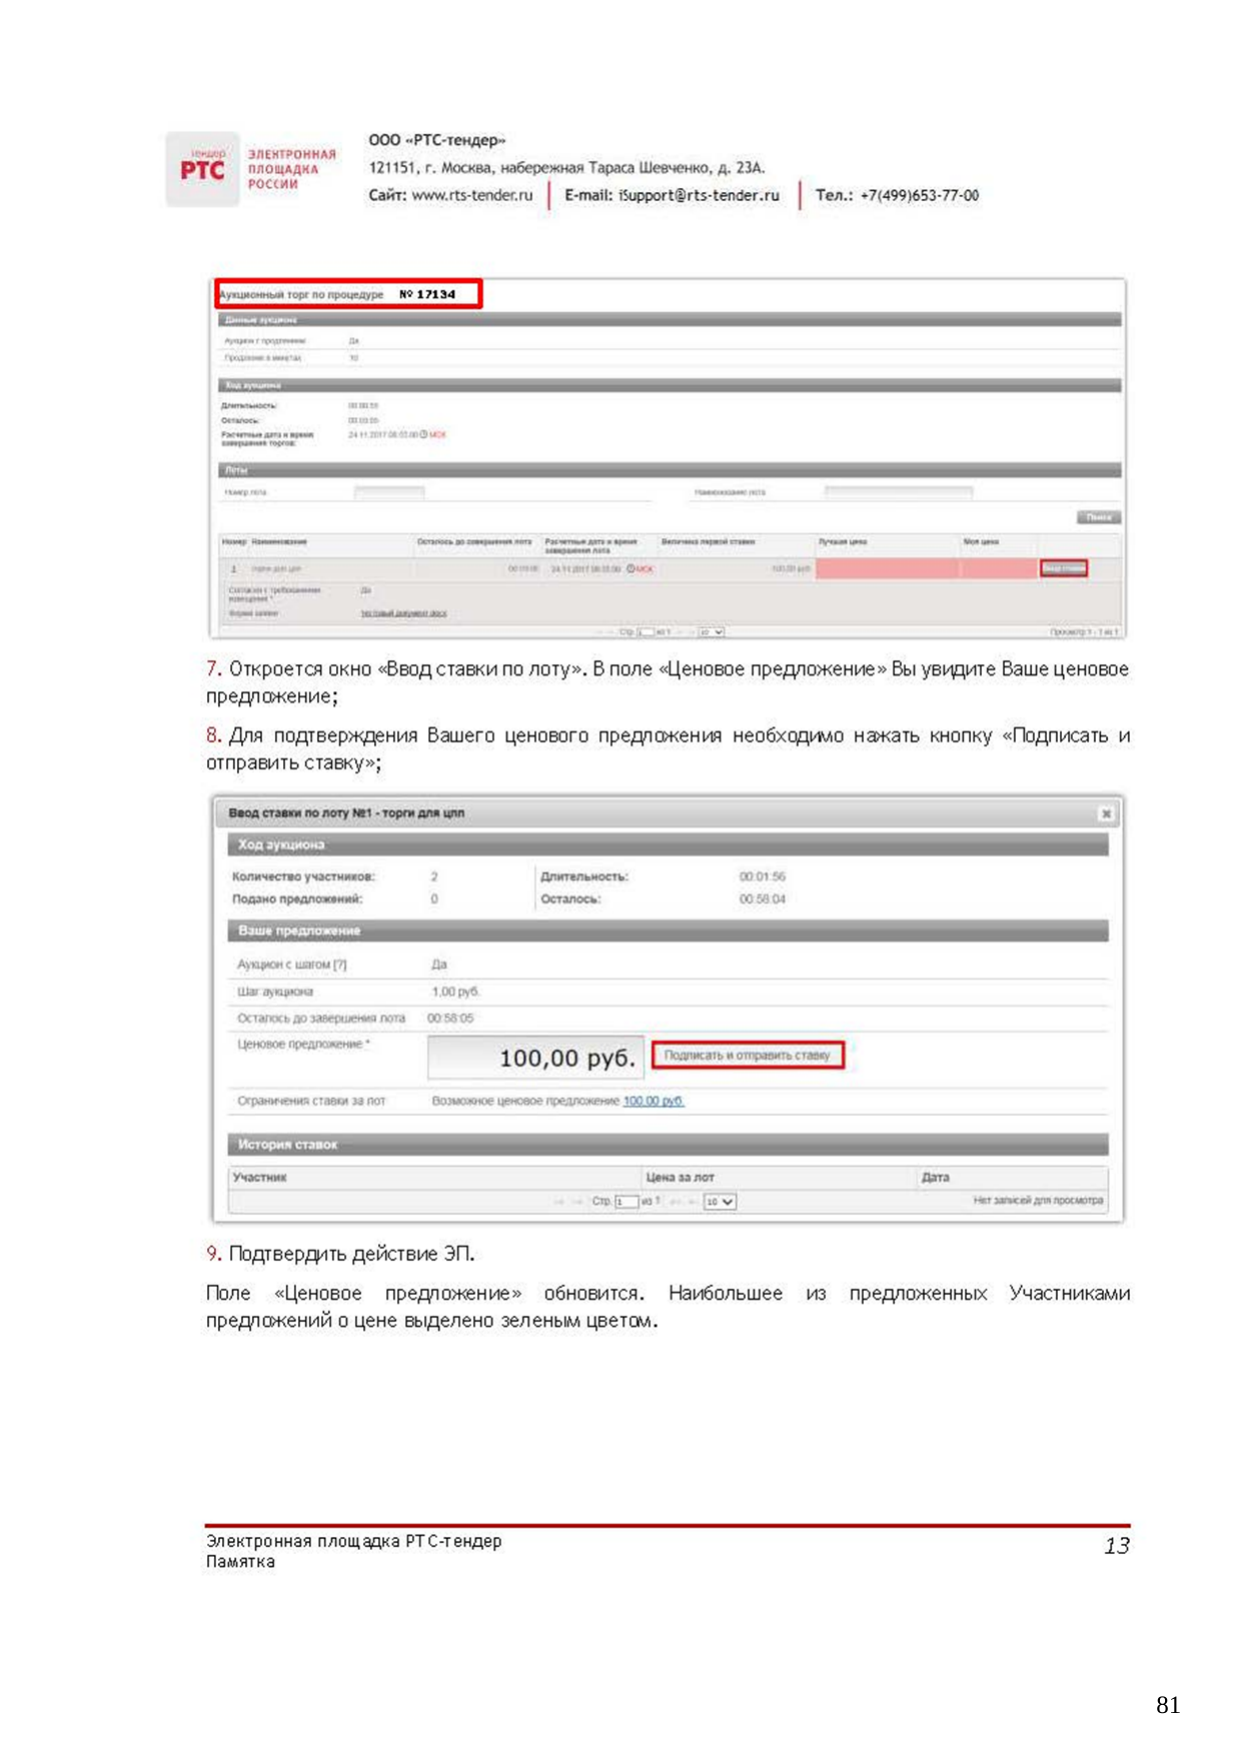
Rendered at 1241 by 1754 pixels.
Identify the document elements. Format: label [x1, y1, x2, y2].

picture [103, 88, 1181, 1612]
